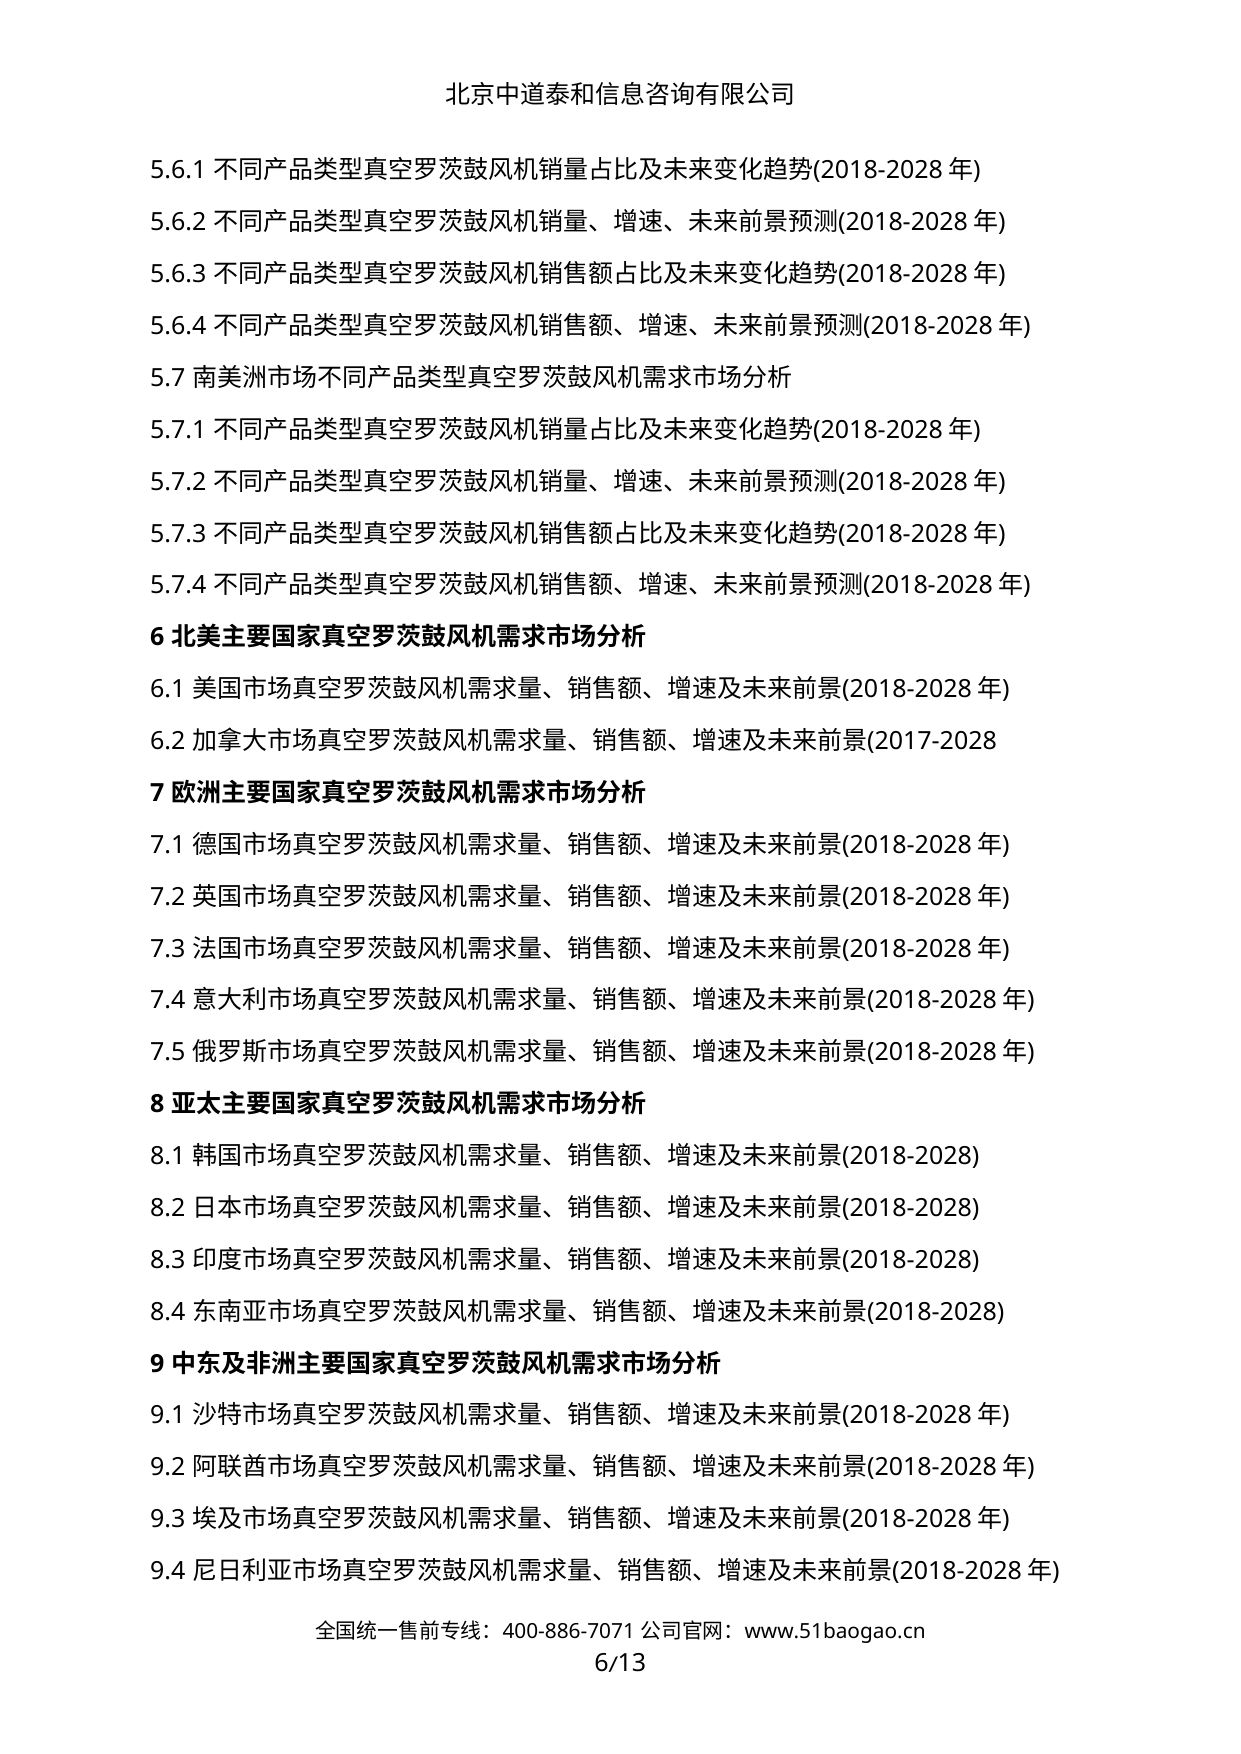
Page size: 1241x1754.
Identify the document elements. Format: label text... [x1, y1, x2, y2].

text 5.6.3 不同产品类型真空罗茨鼓风机销售额占比及未来变化趋势(2018-2028年) [150, 254, 1090, 290]
text 9.4 尼日利亚市场真空罗茨鼓风机需求量、销售额、增速及未来前景(2018-2028年) [150, 1551, 1090, 1587]
text 9.3 埃及市场真空罗茨鼓风机需求量、销售额、增速及未来前景(2018-2028年) [150, 1499, 1090, 1535]
text 5.6.2 不同产品类型真空罗茨鼓风机销量、增速、未来前景预测(2018-2028年) [150, 202, 1090, 238]
text 5.6.1 不同产品类型真空罗茨鼓风机销量占比及未来变化趋势(2018-2028年) [150, 150, 1090, 186]
text 7 欧洲主要国家真空罗茨鼓风机需求市场分析 [150, 772, 1090, 809]
text 8.2 日本市场真空罗茨鼓风机需求量、销售额、增速及未来前景(2018-2028) [150, 1187, 1090, 1224]
text 7.4 意大利市场真空罗茨鼓风机需求量、销售额、增速及未来前景(2018-2028年) [150, 980, 1090, 1016]
text 5.7 南美洲市场不同产品类型真空罗茨鼓风机需求市场分析 [150, 357, 1090, 394]
text 7.2 英国市场真空罗茨鼓风机需求量、销售额、增速及未来前景(2018-2028年) [150, 876, 1090, 912]
text 5.7.1 不同产品类型真空罗茨鼓风机销量占比及未来变化趋势(2018-2028年) [150, 409, 1090, 446]
text 8.1 韩国市场真空罗茨鼓风机需求量、销售额、增速及未来前景(2018-2028) [150, 1136, 1090, 1172]
text 7.3 法国市场真空罗茨鼓风机需求量、销售额、增速及未来前景(2018-2028年) [150, 928, 1090, 964]
text 6.2 加拿大市场真空罗茨鼓风机需求量、销售额、增速及未来前景(2017-2028 [150, 721, 1090, 757]
text 8.3 印度市场真空罗茨鼓风机需求量、销售额、增速及未来前景(2018-2028) [150, 1239, 1090, 1276]
text 5.7.3 不同产品类型真空罗茨鼓风机销售额占比及未来变化趋势(2018-2028年) [150, 513, 1090, 549]
text 6 北美主要国家真空罗茨鼓风机需求市场分析 [150, 617, 1090, 653]
text 8.4 东南亚市场真空罗茨鼓风机需求量、销售额、增速及未来前景(2018-2028) [150, 1291, 1090, 1327]
text 8 亚太主要国家真空罗茨鼓风机需求市场分析 [150, 1084, 1090, 1120]
text 5.7.4 不同产品类型真空罗茨鼓风机销售额、增速、未来前景预测(2018-2028年) [150, 565, 1090, 601]
text 9.2 阿联酋市场真空罗茨鼓风机需求量、销售额、增速及未来前景(2018-2028年) [150, 1447, 1090, 1483]
text 5.6.4 不同产品类型真空罗茨鼓风机销售额、增速、未来前景预测(2018-2028年) [150, 306, 1090, 342]
text 7.1 德国市场真空罗茨鼓风机需求量、销售额、增速及未来前景(2018-2028年) [150, 824, 1090, 861]
text 7.5 俄罗斯市场真空罗茨鼓风机需求量、销售额、增速及未来前景(2018-2028年) [150, 1032, 1090, 1068]
text 9 中东及非洲主要国家真空罗茨鼓风机需求市场分析 [150, 1343, 1090, 1379]
text 9.1 沙特市场真空罗茨鼓风机需求量、销售额、增速及未来前景(2018-2028年) [150, 1395, 1090, 1431]
text 5.7.2 不同产品类型真空罗茨鼓风机销量、增速、未来前景预测(2018-2028年) [150, 461, 1090, 497]
text 6.1 美国市场真空罗茨鼓风机需求量、销售额、增速及未来前景(2018-2028年) [150, 669, 1090, 705]
